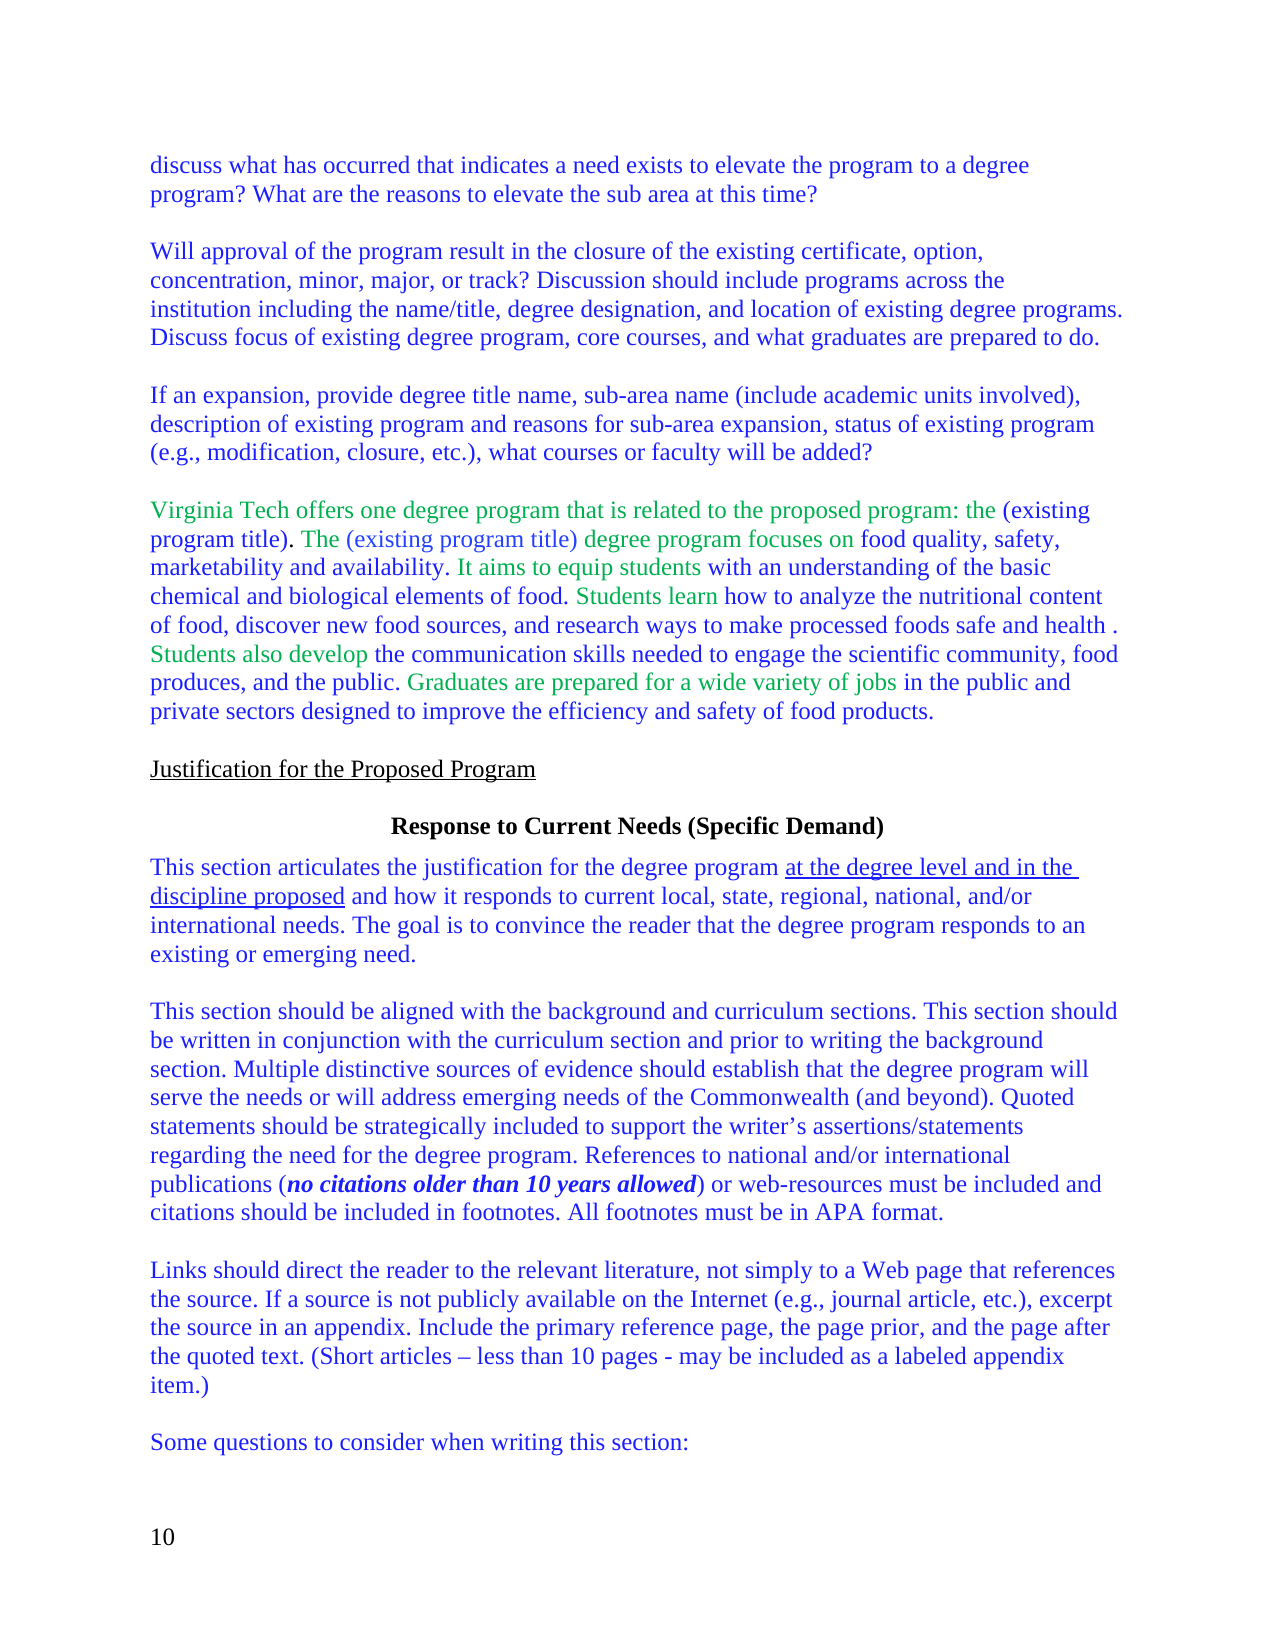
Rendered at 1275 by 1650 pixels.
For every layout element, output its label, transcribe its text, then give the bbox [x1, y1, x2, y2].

text If an expansion, provide degree title name, sub-area name (include academic units involved), description of existing program and reasons for sub-area expansion, status of existing program (e.g., modification, closure, etc.), what courses or faculty will be added? [150, 380, 1125, 466]
text Links should direct the reader to the relevant literature, not simply to a Web page that references the source. If a source is not publicly available on the Internet (e.g., journal article, etc.), excerpt the source in an appendix. Include the primary reference page, the page prior, and the page after the quoted text. (Short articles – less than 10 pages - may be included as a labeled appendix item.) [150, 1255, 1125, 1399]
subtitle Response to Current Needs (Specific Demand) [150, 811, 1125, 840]
text This section articulates the justification for the degree program at the degree level and in the discipline proposed and how it responds to current local, state, regional, national, and/or international needs. The goal is to convince the reader that the degree program responds to an existing or emerging need. [150, 852, 1125, 967]
text This section should be aligned with the background and curriculum sections. This section should be written in conjunction with the curriculum section and prior to writing the background section. Multiple distinctive sources of evidence should establish that the degree program will serve the needs or will address emerging needs of the Commonwealth (and beyond). Quoted statements should be strategically included to support the writer’s assertions/statements regarding the need for the degree program. References to national and/or international publications (no citations older than 10 years allowed) or web-resources must be included and citations should be included in footnotes. All footnotes must be in APA format. [150, 996, 1125, 1226]
text Will approval of the program result in the closure of the existing certificate, option, concentration, minor, major, or track? Discussion should include programs across the institution including the name/title, degree designation, and location of existing degree programs. Discuss focus of existing degree program, core courses, and what graduates are prepared to do. [150, 236, 1125, 351]
text Virginia Tech offers one degree program that is related to the proposed program: the (existing program title). The (existing program title) degree program focuses on food quality, safety, marketability and availability. It aims to equip students with an understanding of the basic chemical and biological elements of food. Students learn how to analyze the nutritional content of food, discover new food sources, and research ways to make processed foods safe and health . Students also develop the communication skills needed to engage the scientific community, food produces, and the public. Graduates are prepared for a wide variety of jobs in the public and private sectors designed to improve the efficiency and safety of food products. [150, 495, 1125, 725]
subtitle Justification for the Proposed Program [150, 754, 1125, 782]
text Some questions to consider when writing this section: [150, 1427, 1125, 1456]
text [150, 150, 1125, 207]
